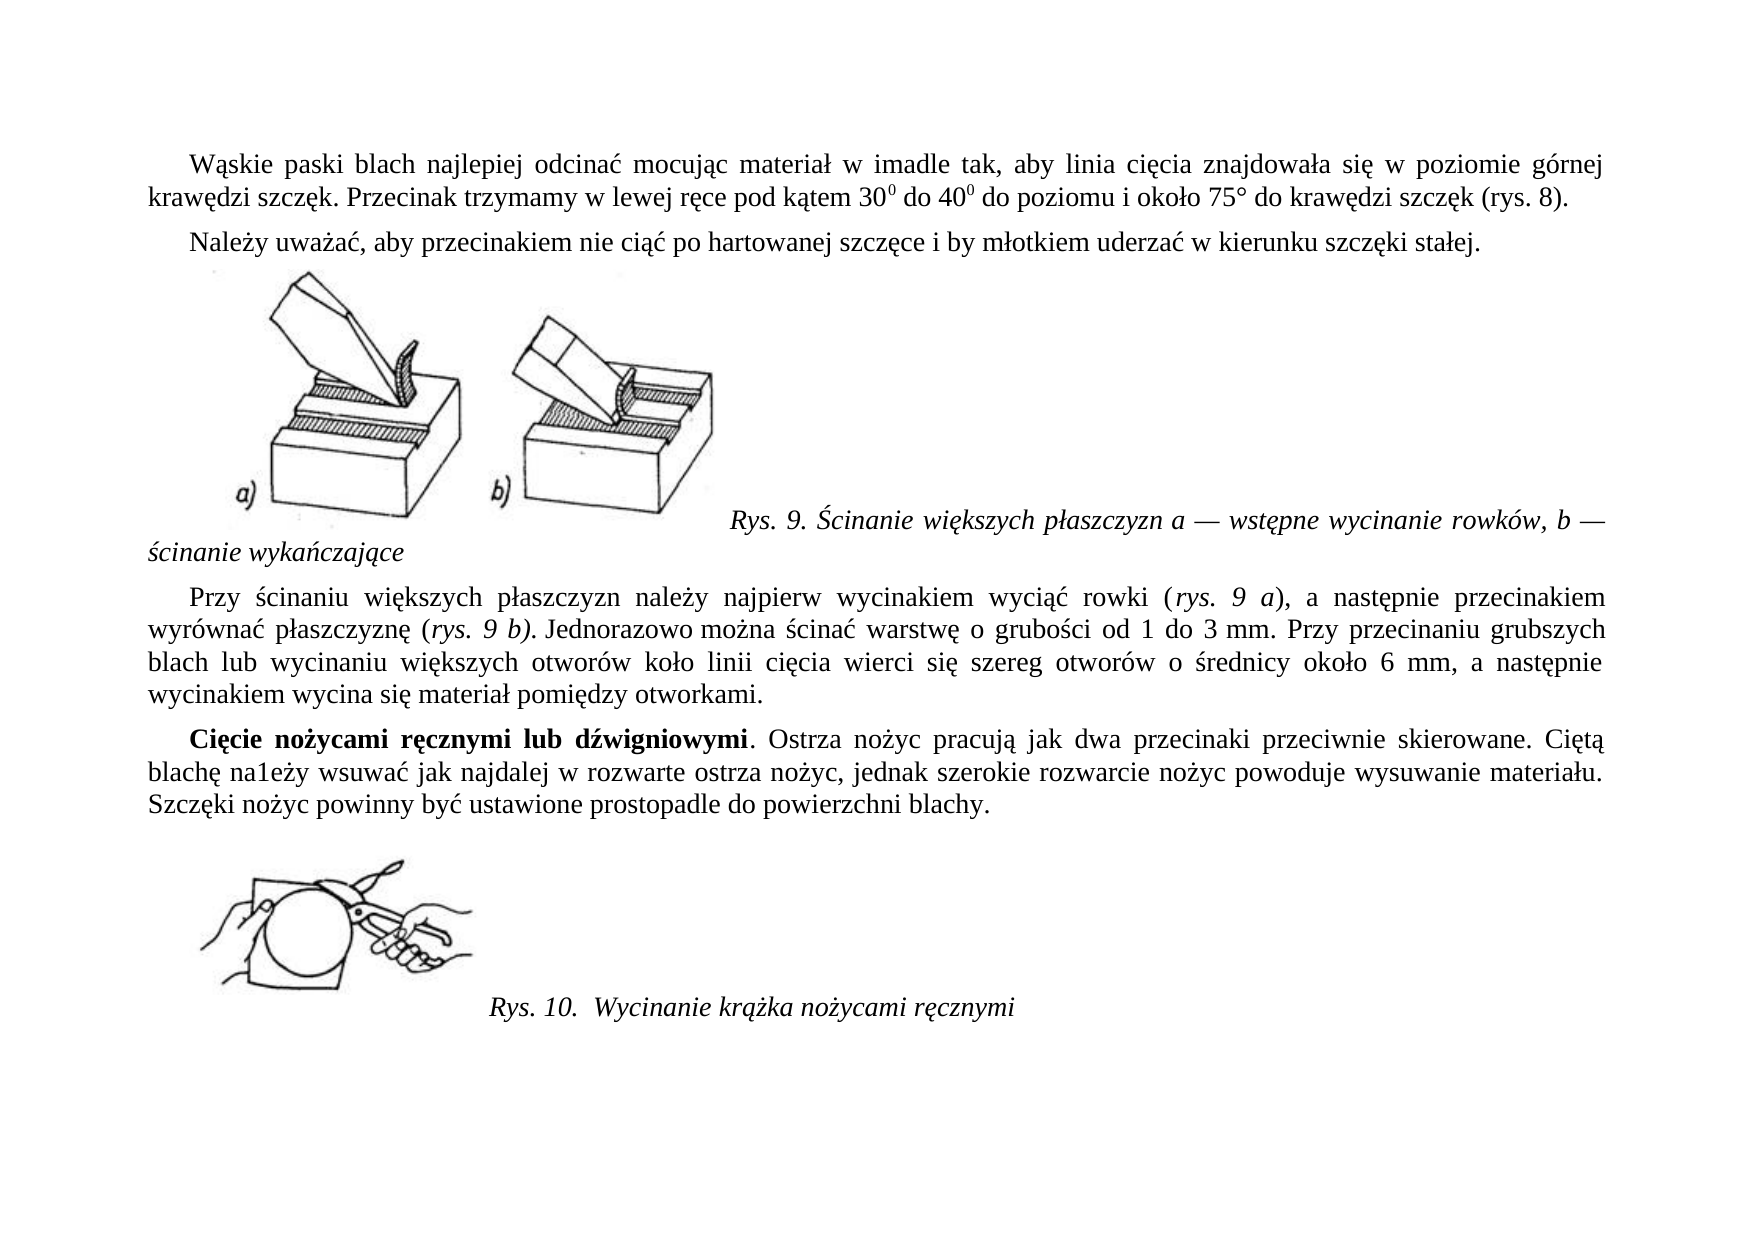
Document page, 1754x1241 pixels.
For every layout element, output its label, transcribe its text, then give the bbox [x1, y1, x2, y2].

text Cięcie nożycami ręcznymi lub dźwigniowymi. Ostrza nożyc pracują jak dwa przecinaki przeciwnie skierowane. Ciętą blachę na1eży wsuwać jak najdalej w rozwarte ostrza nożyc, jednak szerokie rozwarcie nożyc powoduje wysuwanie materiału. Szczęki nożyc powinny być ustawione prostopadle do powierzchni blachy. [148, 722, 1606, 819]
text Wąskie paski blach najlepiej odcinać mocując materiał w imadle tak, aby linia cięcia znajdowała się w poziomie górnej krawędzi szczęk. Przecinak trzymamy w lewej ręce pod kątem 300 do 400 do poziomu i około 75° do krawędzi szczęk (rys. 8). [148, 148, 1606, 212]
text Rys. 10. Wycinanie krążka nożycami ręcznymi [148, 832, 1606, 1022]
picture [188, 269, 730, 530]
text Należy uważać, aby przecinakiem nie ciąć po hartowanej szczęce i by młotkiem uderzać w kierunku szczęki stałej. [148, 225, 1606, 257]
text Przy ścinaniu większych płaszczyzn należy najpierw wycinakiem wyciąć rowki (rys. 9 a), a następnie przecinakiem wyrównać płaszczyznę (rys. 9 b). Jednorazowo można ścinać warstwę o grubości od 1 do 3 mm. Przy przecinaniu grubszych blach lub wycinaniu większych otworów koło linii cięcia wierci się szereg otworów o średnicy około 6 mm, a następnie wycinakiem wycina się materiał pomiędzy otworkami. [148, 580, 1606, 710]
picture [188, 831, 489, 1017]
